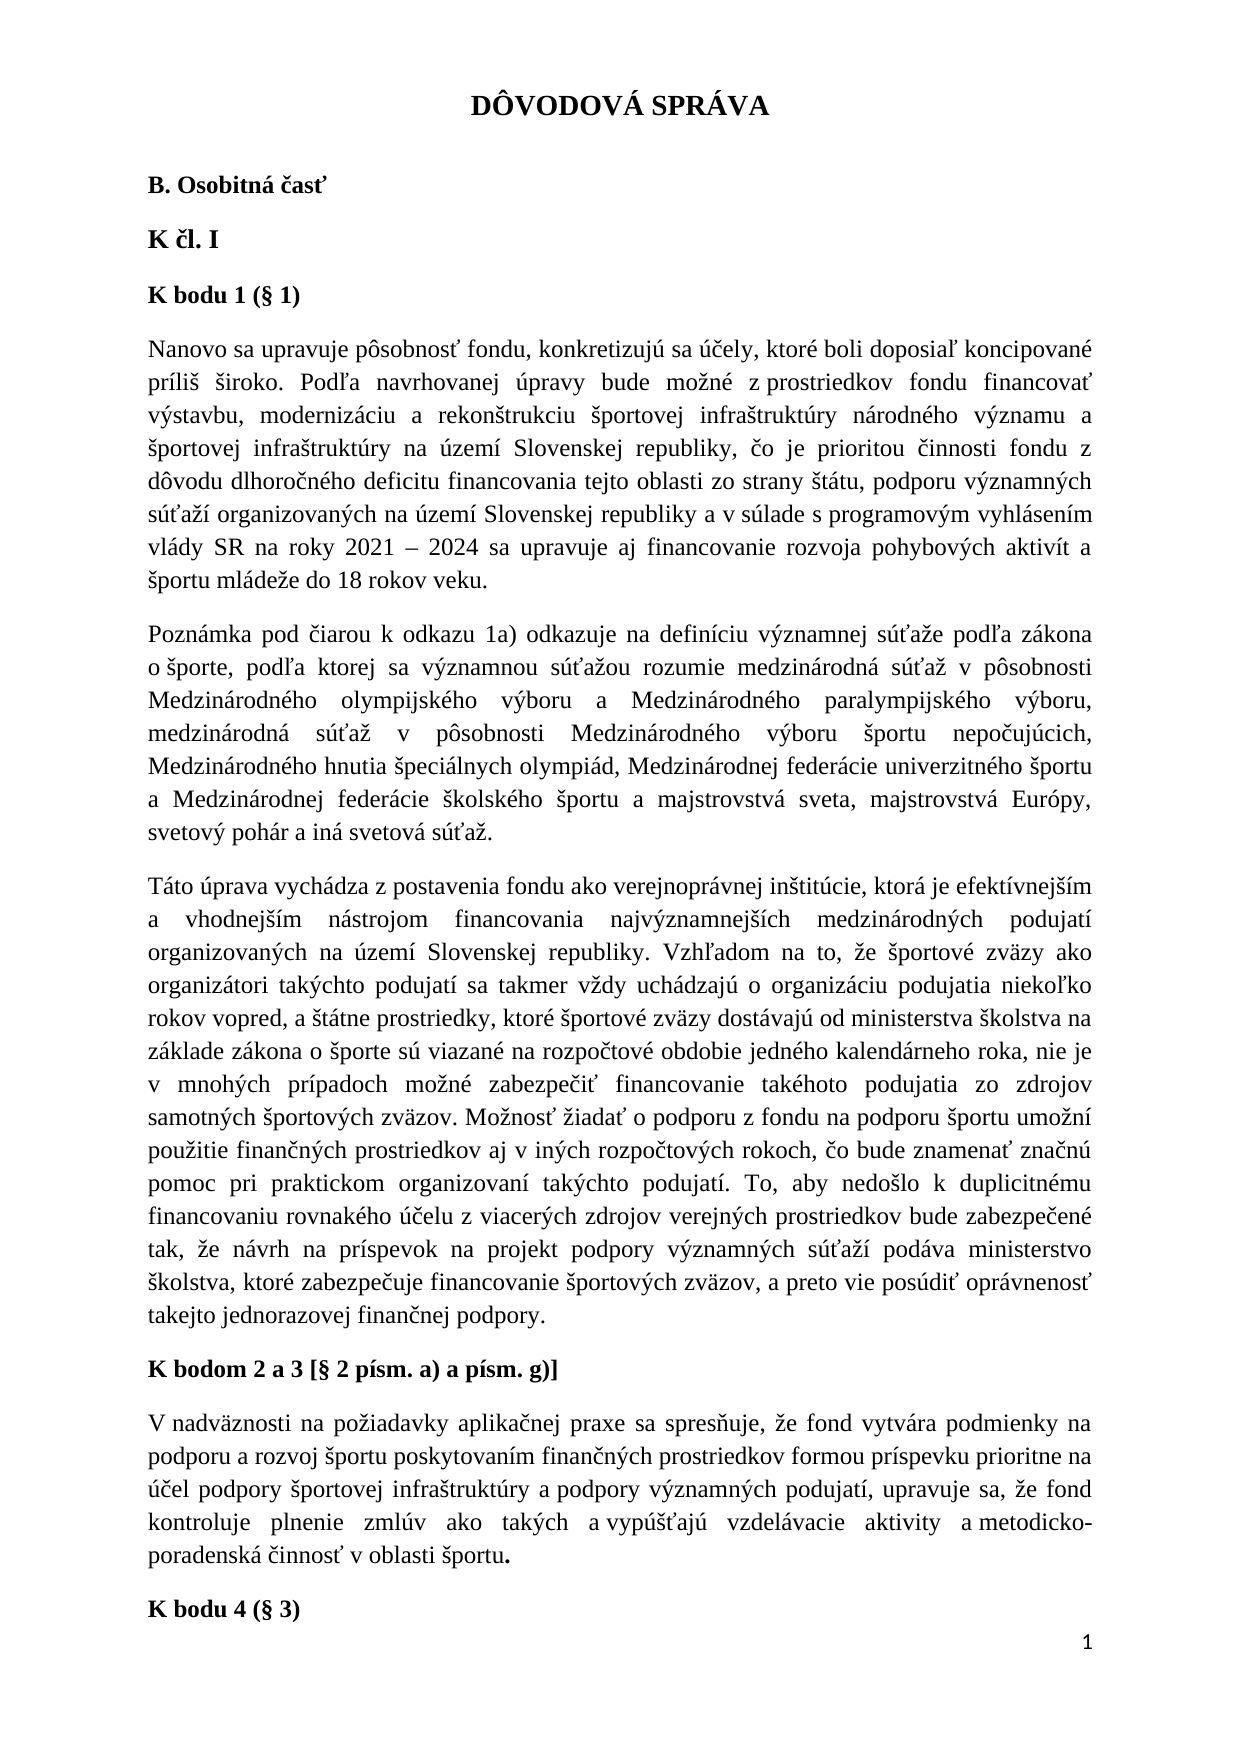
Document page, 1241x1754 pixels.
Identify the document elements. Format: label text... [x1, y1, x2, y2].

text Poznámka pod čiarou k odkazu 1a) odkazuje na definíciu významnej súťaže podľa zákona o športe, podľa ktorej sa významnou súťažou rozumie medzinárodná súťaž v pôsobnosti Medzinárodného olympijského výboru a Medzinárodného paralympijského výboru, medzinárodná súťaž v pôsobnosti Medzinárodného výboru športu nepočujúcich, Medzinárodného hnutia špeciálnych olympiád, Medzinárodnej federácie univerzitného športu a Medzinárodnej federácie školského športu a majstrovstvá sveta, majstrovstvá Európy, svetový pohár a iná svetová súťaž. [148, 619, 1093, 846]
text K bodu 4 (§ 3) [148, 1594, 1093, 1623]
text V nadväznosti na požiadavky aplikačnej praxe sa spresňuje, že fond vytvára podmienky na podporu a rozvoj športu poskytovaním finančných prostriedkov formou príspevku prioritne na účel podpory športovej infraštruktúry a podpory významných podujatí, upravuje sa, že fond kontroluje plnenie zmlúv ako takých a vypúšťajú vzdelávacie aktivity a metodicko-poradenská činnosť v oblasti športu. [148, 1408, 1093, 1569]
text K bodu 1 (§ 1) [148, 280, 1093, 309]
text B. Osobitná časť [148, 170, 1093, 198]
text Táto úprava vychádza z postavenia fondu ako verejnoprávnej inštitúcie, ktorá je efektívnejším a vhodnejším nástrojom financovania najvýznamnejších medzinárodných podujatí organizovaných na území Slovenskej republiky. Vzhľadom na to, že športové zväzy ako organizátori takýchto podujatí sa takmer vždy uchádzajú o organizáciu podujatia niekoľko rokov vopred, a štátne prostriedky, ktoré športové zväzy dostávajú od ministerstva školstva na základe zákona o športe sú viazané na rozpočtové obdobie jedného kalendárneho roka, nie je v mnohých prípadoch možné zabezpečiť financovanie takéhoto podujatia zo zdrojov samotných športových zväzov. Možnosť žiadať o podporu z fondu na podporu športu umožní použitie finančných prostriedkov aj v iných rozpočtových rokoch, čo bude znamenať značnú pomoc pri praktickom organizovaní takýchto podujatí. To, aby nedošlo k duplicitnému financovaniu rovnakého účelu z viacerých zdrojov verejných prostriedkov bude zabezpečené tak, že návrh na príspevok na projekt podpory významných súťaží podáva ministerstvo školstva, ktoré zabezpečuje financovanie športových zväzov, a preto vie posúdiť oprávnenosť takejto jednorazovej finančnej podpory. [148, 871, 1093, 1329]
text K čl. I [148, 224, 1093, 255]
text Nanovo sa upravuje pôsobnosť fondu, konkretizujú sa účely, ktoré boli doposiaľ koncipované príliš široko. Podľa navrhovanej úpravy bude možné z prostriedkov fondu financovať výstavbu, modernizáciu a rekonštrukciu športovej infraštruktúry národného významu a športovej infraštruktúry na území Slovenskej republiky, čo je prioritou činnosti fondu z dôvodu dlhoročného deficitu financovania tejto oblasti zo strany štátu, podporu významných súťaží organizovaných na území Slovenskej republiky a v súlade s programovým vyhlásením vlády SR na roky 2021 – 2024 sa upravuje aj financovanie rozvoja pohybových aktivít a športu mládeže do 18 rokov veku. [148, 334, 1093, 594]
text K bodom 2 a 3 [§ 2 písm. a) a písm. g)] [148, 1354, 1093, 1383]
text DÔVODOVÁ SPRÁVA [148, 88, 1093, 122]
